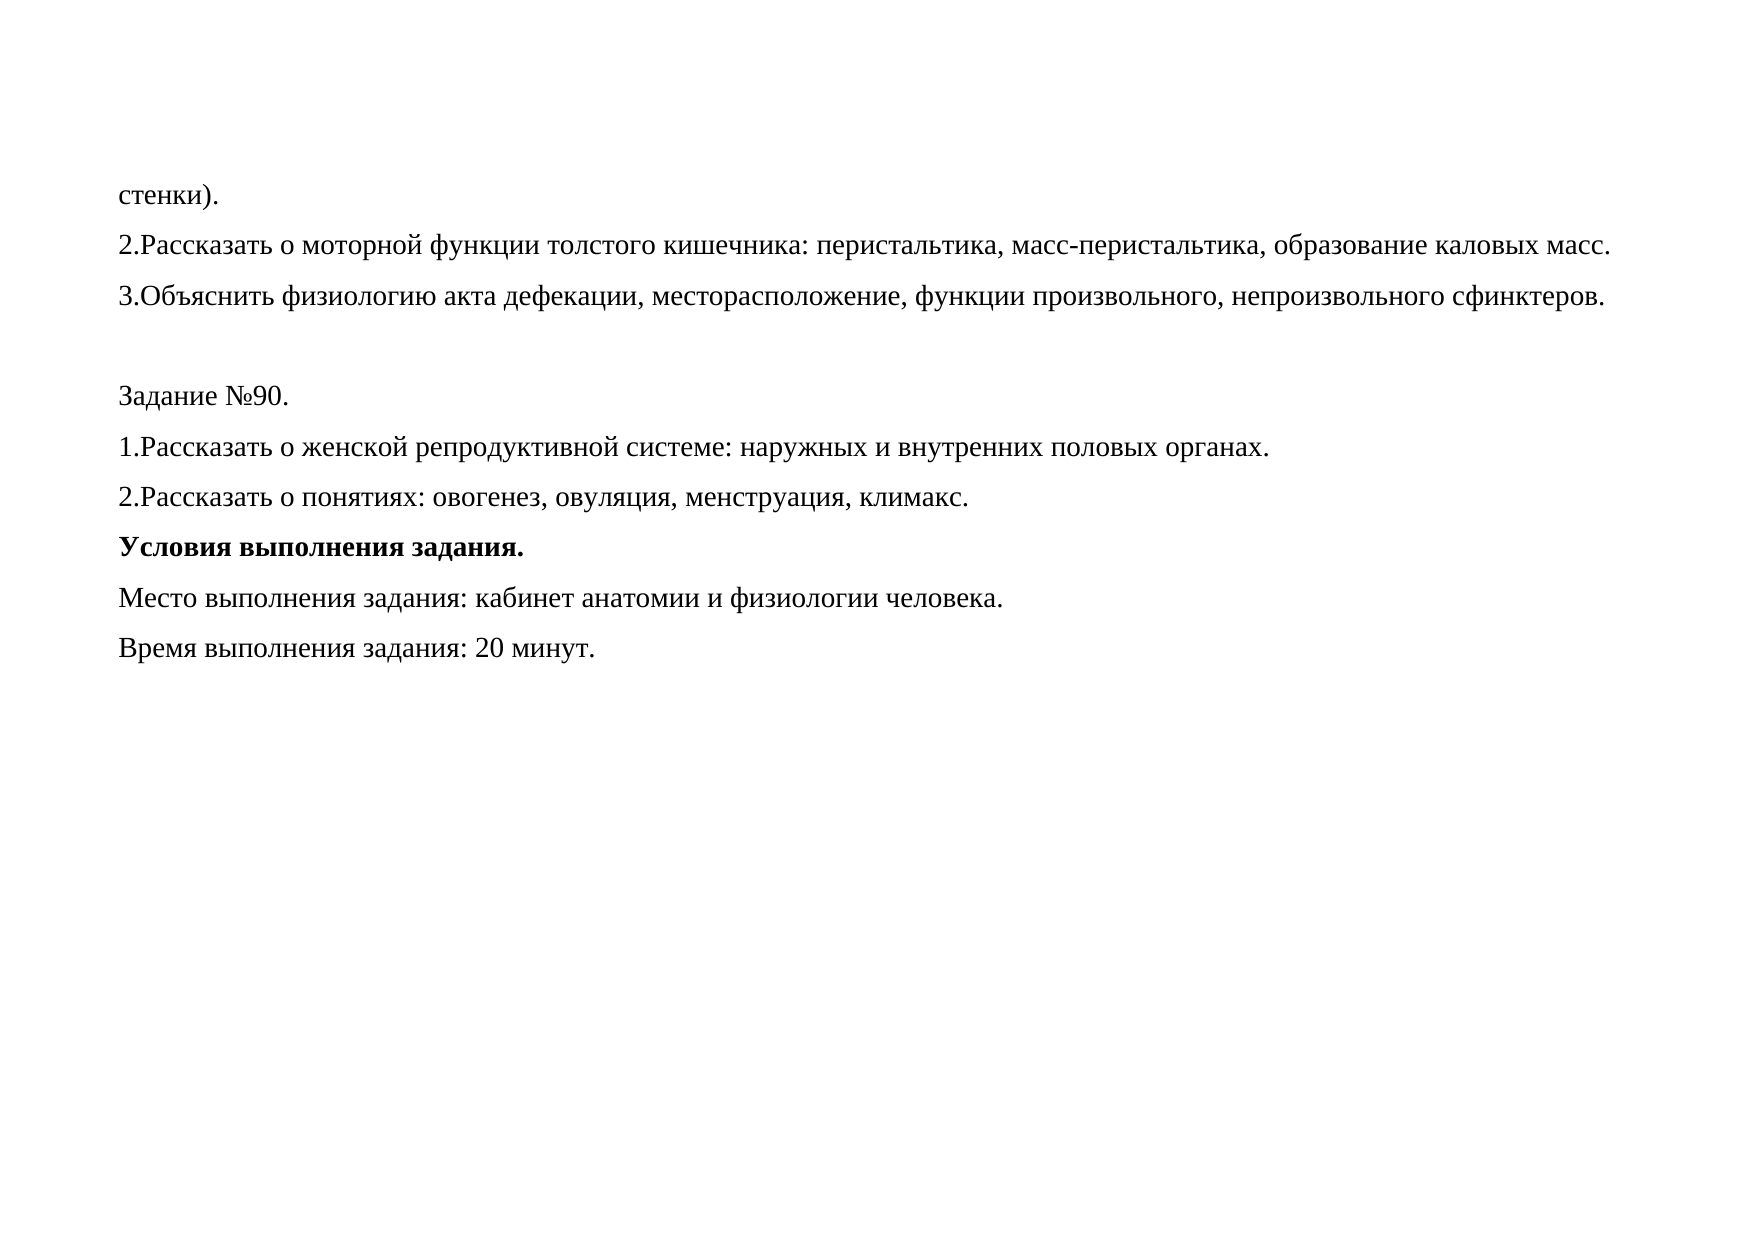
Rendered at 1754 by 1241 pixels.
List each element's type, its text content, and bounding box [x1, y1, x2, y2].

text Место выполнения задания: кабинет анатомии и физиологии человека. [118, 580, 1636, 613]
text 3.Объяснить физиологию акта дефекации, месторасположение, функции произвольного, непроизвольного сфинктеров. [118, 278, 1636, 311]
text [118, 177, 1636, 211]
text Условия выполнения задания. [118, 529, 1636, 563]
text 2.Рассказать о моторной функции толстого кишечника: перистальтика, масс-перистальтика, образование каловых масс. [118, 227, 1636, 261]
text Задание №90. [118, 378, 1636, 412]
text Время выполнения задания: 20 минут. [118, 630, 1636, 663]
text 2.Рассказать о понятиях: овогенез, овуляция, менструация, климакс. [118, 479, 1636, 513]
text 1.Рассказать о женской репродуктивной системе: наружных и внутренних половых органах. [118, 429, 1636, 462]
